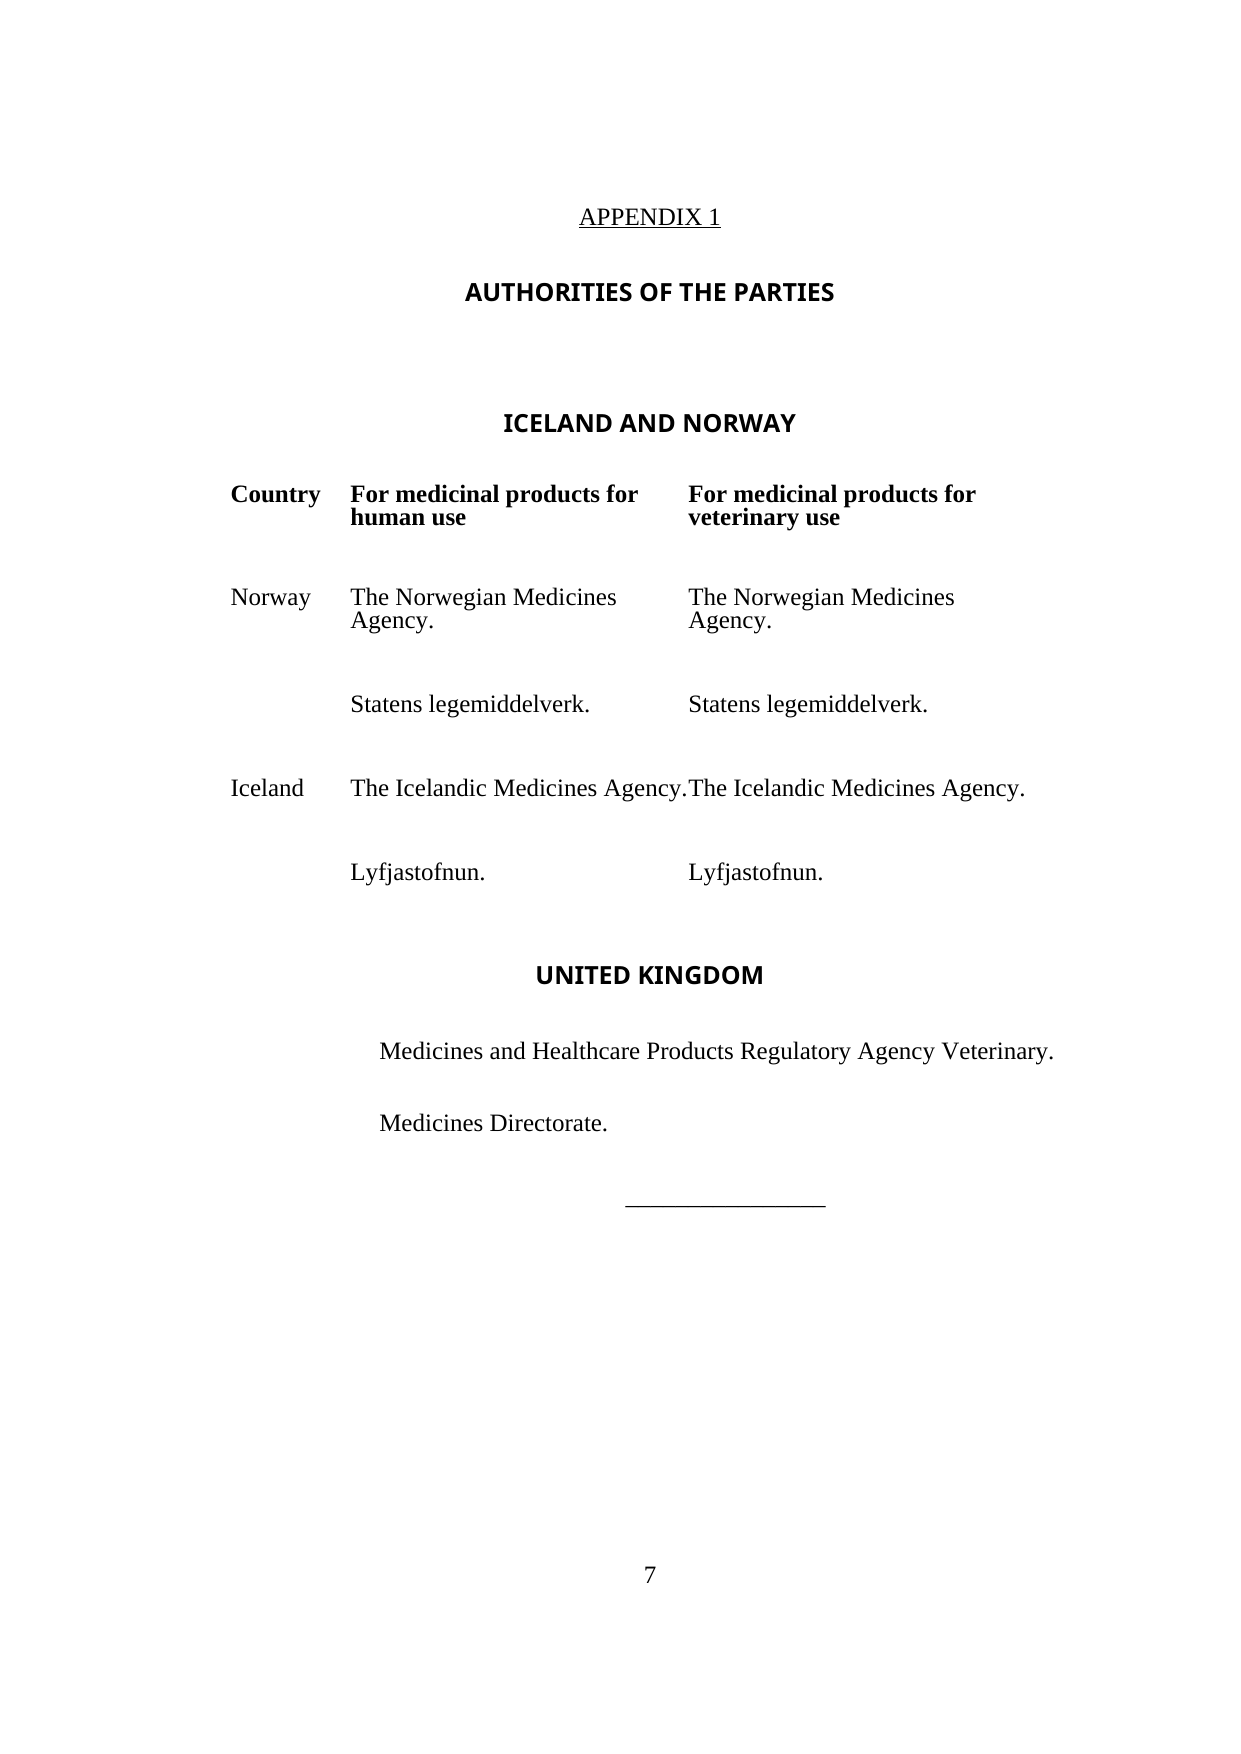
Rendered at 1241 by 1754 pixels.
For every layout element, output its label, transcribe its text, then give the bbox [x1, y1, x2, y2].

table_cell Norway [230, 586, 350, 778]
text Medicines and Healthcare Products Regulatory Agency Veterinary. [305, 1036, 1069, 1064]
text APPENDIX 1 [230, 202, 1069, 231]
table_header For medicinal products for veterinary use [688, 484, 1028, 586]
table_cell The Norwegian Medicines Agency. Statens legemiddelverk. [350, 586, 688, 778]
table_cell The Norwegian Medicines Agency. Statens legemiddelverk. [688, 586, 1028, 778]
table_header Country [230, 484, 350, 586]
table_header For medicinal products for human use [350, 484, 688, 586]
title AUTHORITIES OF THE PARTIES [230, 274, 1069, 308]
title Iceland and Norway [230, 406, 1069, 440]
table_cell The Icelandic Medicines Agency. Lyfjastofnun. [350, 778, 688, 904]
text Medicines Directorate. [305, 1108, 1069, 1137]
table_cell Iceland [230, 778, 350, 904]
text ________________ [305, 1181, 1071, 1210]
table_cell The Icelandic Medicines Agency. Lyfjastofnun. [688, 778, 1028, 904]
title United Kingdom [230, 958, 1069, 992]
